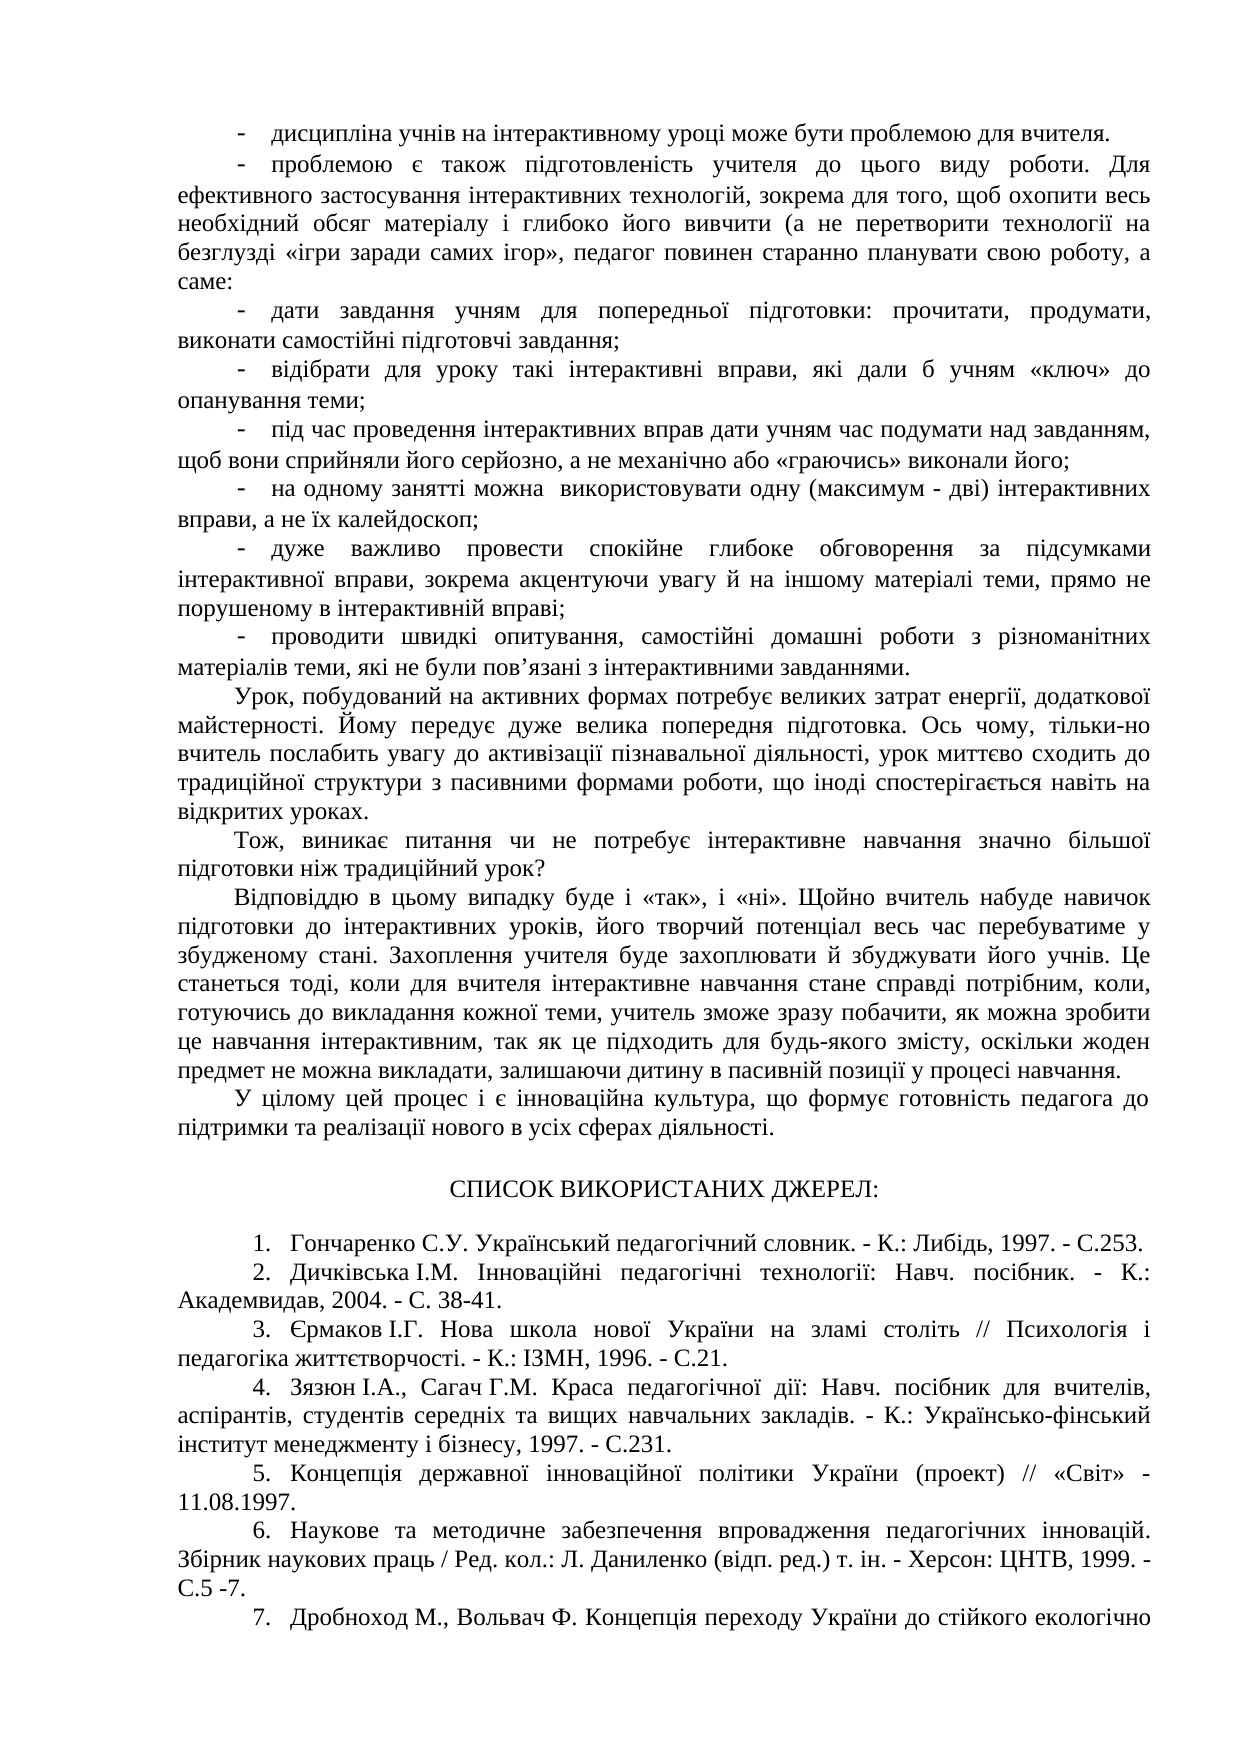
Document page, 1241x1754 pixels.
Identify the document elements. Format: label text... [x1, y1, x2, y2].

list Концепція державної інноваційної політики України (проект) // «Світ» - 11.08.1997. [177, 1458, 1152, 1515]
list дуже важливо провести спокійне глибоке обговорення за підсумками інтерактивної вправи, зокрема акцентуючи увагу й на іншому матеріалі теми, прямо не порушеному в інтерактивній вправі; [177, 533, 1152, 621]
text Відповіддю в цьому випадку буде і «так», і «ні». Щойно вчитель набуде навичок підготовки до інтерактивних уроків, його творчий потенціал весь час перебуватиме у збудженому стані. Захоплення учителя буде захоплювати й збуджувати його учнів. Це станеться тоді, коли для вчителя інтерактивне навчання стане справді потрібним, коли, готуючись до викладання кожної теми, учитель зможе зразу побачити, як можна зробити це навчання інтерактивним, так як це підходить для будь-якого змісту, оскільки жоден предмет не можна викладати, залишаючи дитину в пасивній позиції у процесі навчання. [177, 882, 1152, 1083]
list Наукове та методичне забезпечення впровадження педагогічних інновацій. Збірник наукових праць / Ред. кол.: Л. Даниленко (відп. ред.) т. ін. - Херсон: ЦНТВ, 1999. - С.5 -7. [177, 1515, 1152, 1602]
list дати завдання учням для попередньої підготовки: прочитати, продумати, виконати самостійні підготовчі завдання; [177, 295, 1152, 354]
list проблемою є також підготовленість учителя до цього виду роботи. Для ефективного застосування інтерактивних технологій, зокрема для того, щоб охопити весь необхідний обсяг матеріалу і глибоко його вивчити (а не перетворити технології на безглузді «ігри заради самих ігор», педагог повинен старанно планувати свою роботу, а саме: [177, 149, 1152, 295]
list Зязюн І.А., Сагач Г.М. Краса педагогічної дії: Навч. посібник для вчителів, аспірантів, студентів середніх та вищих навчальних закладів. - К.: Українсько-фінський інститут менеджменту і бізнесу, 1997. - С.231. [177, 1372, 1152, 1458]
list дисципліна учнів на інтерактивному уроці може бути проблемою для вчителя. [177, 118, 1152, 149]
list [177, 1602, 1152, 1630]
list Гончаренко С.У. Український педагогічний словник. - К.: Либідь, 1997. - С.253. [177, 1228, 1152, 1257]
list Дичківська І.М. Інноваційні педагогічні технології: Навч. посібник. - К.: Академвидав, 2004. - С. 38-41. [177, 1257, 1152, 1314]
list відібрати для уроку такі інтерактивні вправи, які дали б учням «ключ» до опанування теми; [177, 354, 1152, 414]
text Тож, виникає питання чи не потребує інтерактивне навчання значно більшої підготовки ніж традиційний урок? [177, 825, 1152, 882]
text СПИСОК ВИКОРИСТАНИХ ДЖЕРЕЛ: [177, 1141, 1152, 1203]
text У цілому цей процес і є інноваційна культура, що формує готовність педагога до підтримки та реалізації нового в усіх сферах діяльності. [177, 1083, 1150, 1141]
list під час проведення інтерактивних вправ дати учням час подумати над завданням, щоб вони сприйняли його серйозно, а не механічно або «граючись» виконали його; [177, 414, 1152, 473]
list на одному занятті можна використовувати одну (максимум - дві) інтерактивних вправи, а не їх калейдоскоп; [177, 473, 1152, 533]
list Єрмаков І.Г. Нова школа нової України на зламі століть // Психологія і педагогіка життєтворчості. - К.: ІЗМН, 1996. - С.21. [177, 1314, 1152, 1372]
text Урок, побудований на активних формах потребує великих затрат енергії, додаткової майстерності. Йому передує дуже велика попередня підготовка. Ось чому, тільки-но вчитель послабить увагу до активізації пізнавальної діяльності, урок миттєво сходить до традиційної структури з пасивними формами роботи, що іноді спостерігається навіть на відкритих уроках. [177, 681, 1152, 825]
list проводити швидкі опитування, самостійні домашні роботи з різноманітних матеріалів теми, які не були пов’язані з інтерактивними завданнями. [177, 621, 1152, 681]
